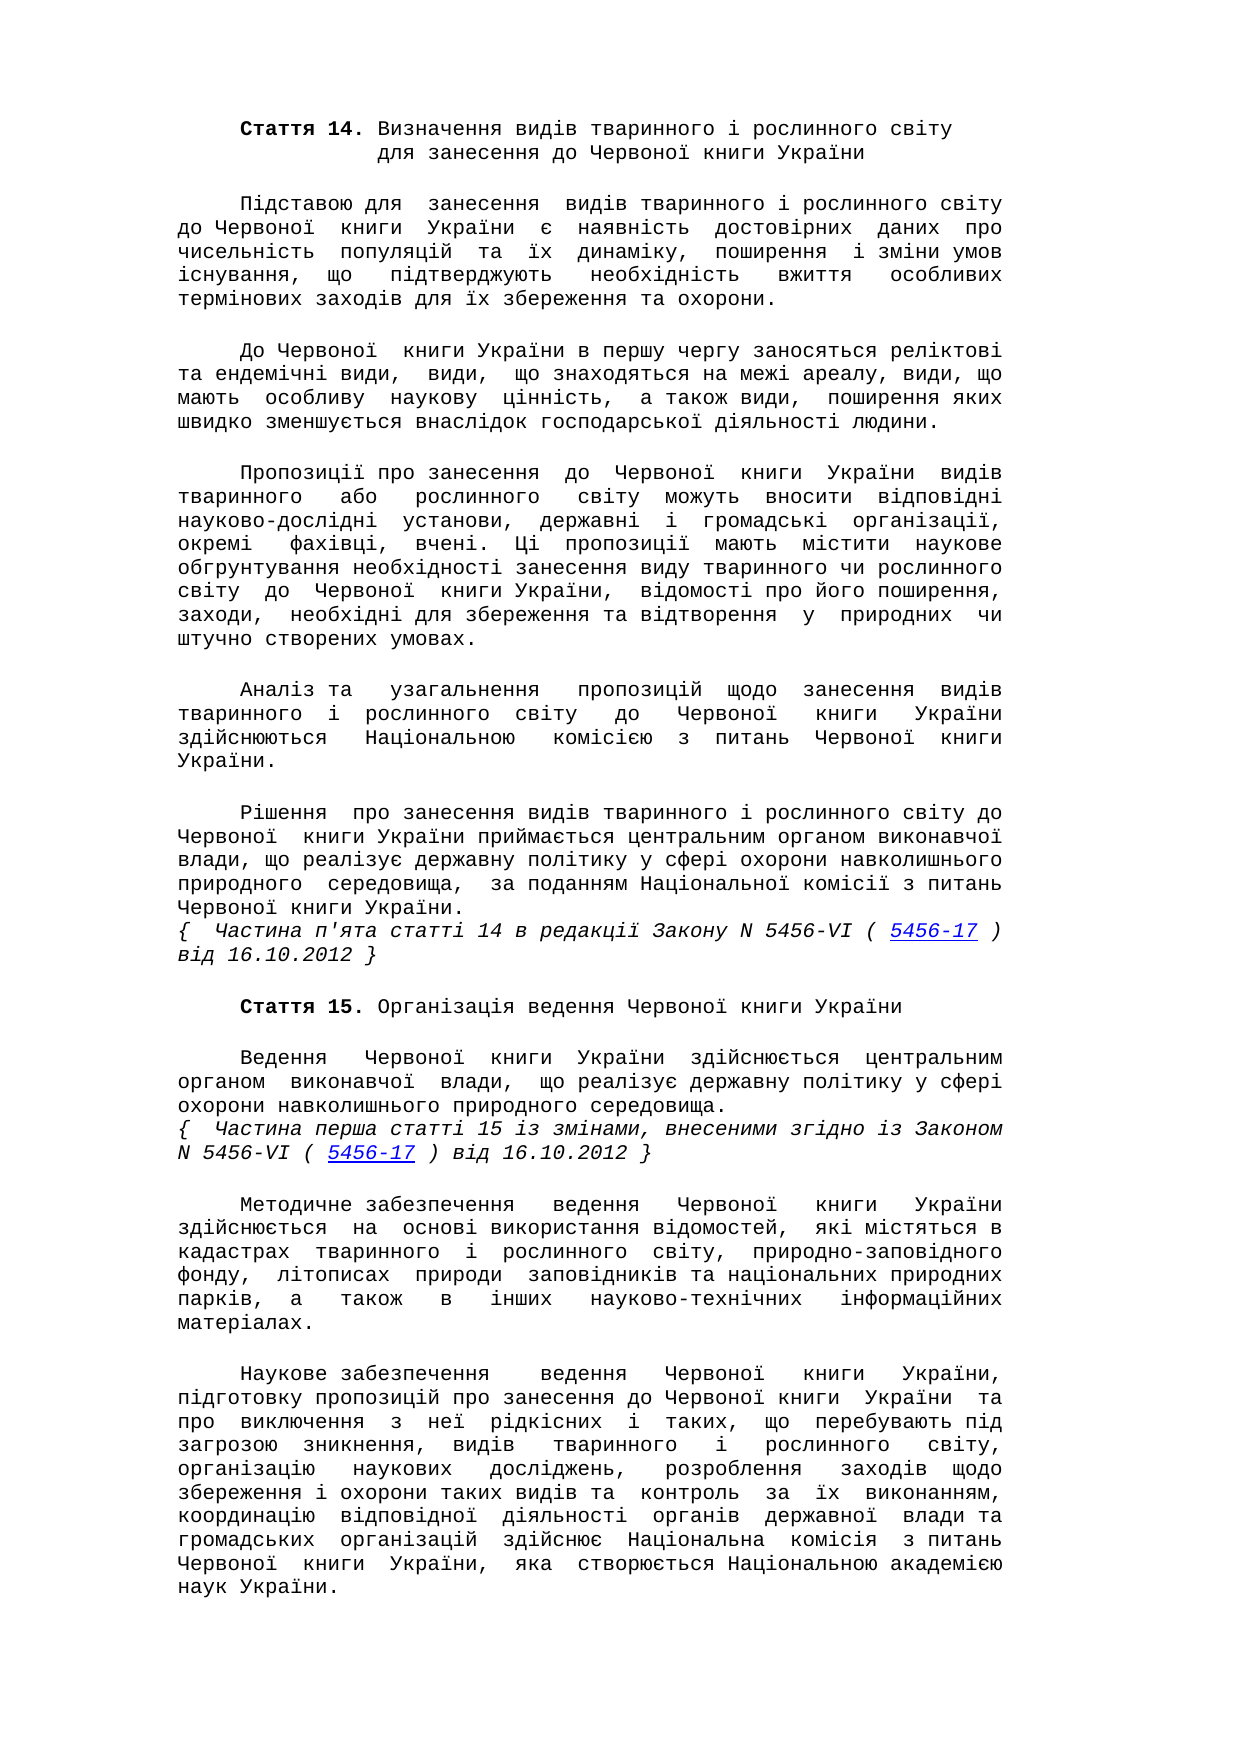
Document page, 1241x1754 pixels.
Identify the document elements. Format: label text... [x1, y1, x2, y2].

text Методичне забезпечення ведення Червоної книги України здійснюється на основі використання відомостей, які містяться в кадастрах тваринного і рослинного світу, природно-заповідного фонду, літописах природи заповідників та національних природних парків, а також в інших науково-технічних інформаційних матеріалах. [177, 1193, 1152, 1363]
text Рішення про занесення видів тваринного і рослинного світу до Червоної книги України приймається центральним органом виконавчої влади, що реалізує державну політику у сфері охорони навколишнього природного середовища, за поданням Національної комісії з питань Червоної книги України. [177, 802, 1152, 920]
text Наукове забезпечення ведення Червоної книги України, підготовку пропозицій про занесення до Червоної книги України та про виключення з неї рідкісних і таких, що перебувають під загрозою зникнення, видів тваринного і рослинного світу, організацію наукових досліджень, розроблення заходів щодо збереження і охорони таких видів та контроль за їх виконанням, координацію відповідної діяльності органів державної влади та громадських організацій здійснює Національна комісія з питань Червоної книги України, яка створюється Національною академією наук України. [177, 1363, 1152, 1600]
text Стаття 15. Організація ведення Червоної книги України [177, 996, 1152, 1047]
text { Частина п'ята статті 14 в редакції Закону N 5456-VI ( 5456-17 ) від 16.10.2012 } [177, 920, 1152, 996]
text Пропозиції про занесення до Червоної книги України видів тваринного або рослинного світу можуть вносити відповідні науково-дослідні установи, державні і громадські організації, окремі фахівці, вчені. Ці пропозиції мають містити наукове обгрунтування необхідності занесення виду тваринного чи рослинного світу до Червоної книги України, відомості про його поширення, заходи, необхідні для збереження та відтворення у природних чи штучно створених умовах. [177, 462, 1152, 679]
text Стаття 14. Визначення видів тваринного і рослинного світу для занесення до Червоної книги України [177, 118, 1152, 193]
text Ведення Червоної книги України здійснюється центральним органом виконавчої влади, що реалізує державну політику у сфері охорони навколишнього природного середовища. [177, 1047, 1152, 1118]
text Аналіз та узагальнення пропозицій щодо занесення видів тваринного і рослинного світу до Червоної книги України здійснюються Національною комісією з питань Червоної книги України. [177, 679, 1152, 802]
text До Червоної книги України в першу чергу заносяться реліктові та ендемічні види, види, що знаходяться на межі ареалу, види, що мають особливу наукову цінність, а також види, поширення яких швидко зменшується внаслідок господарської діяльності людини. [177, 340, 1152, 462]
text { Частина перша статті 15 із змінами, внесеними згідно із Законом N 5456-VI ( 5456-17 ) від 16.10.2012 } [177, 1118, 1152, 1193]
text Підставою для занесення видів тваринного і рослинного світу до Червоної книги України є наявність достовірних даних про чисельність популяцій та їх динаміку, поширення і зміни умов існування, що підтверджують необхідність вжиття особливих термінових заходів для їх збереження та охорони. [177, 193, 1152, 340]
